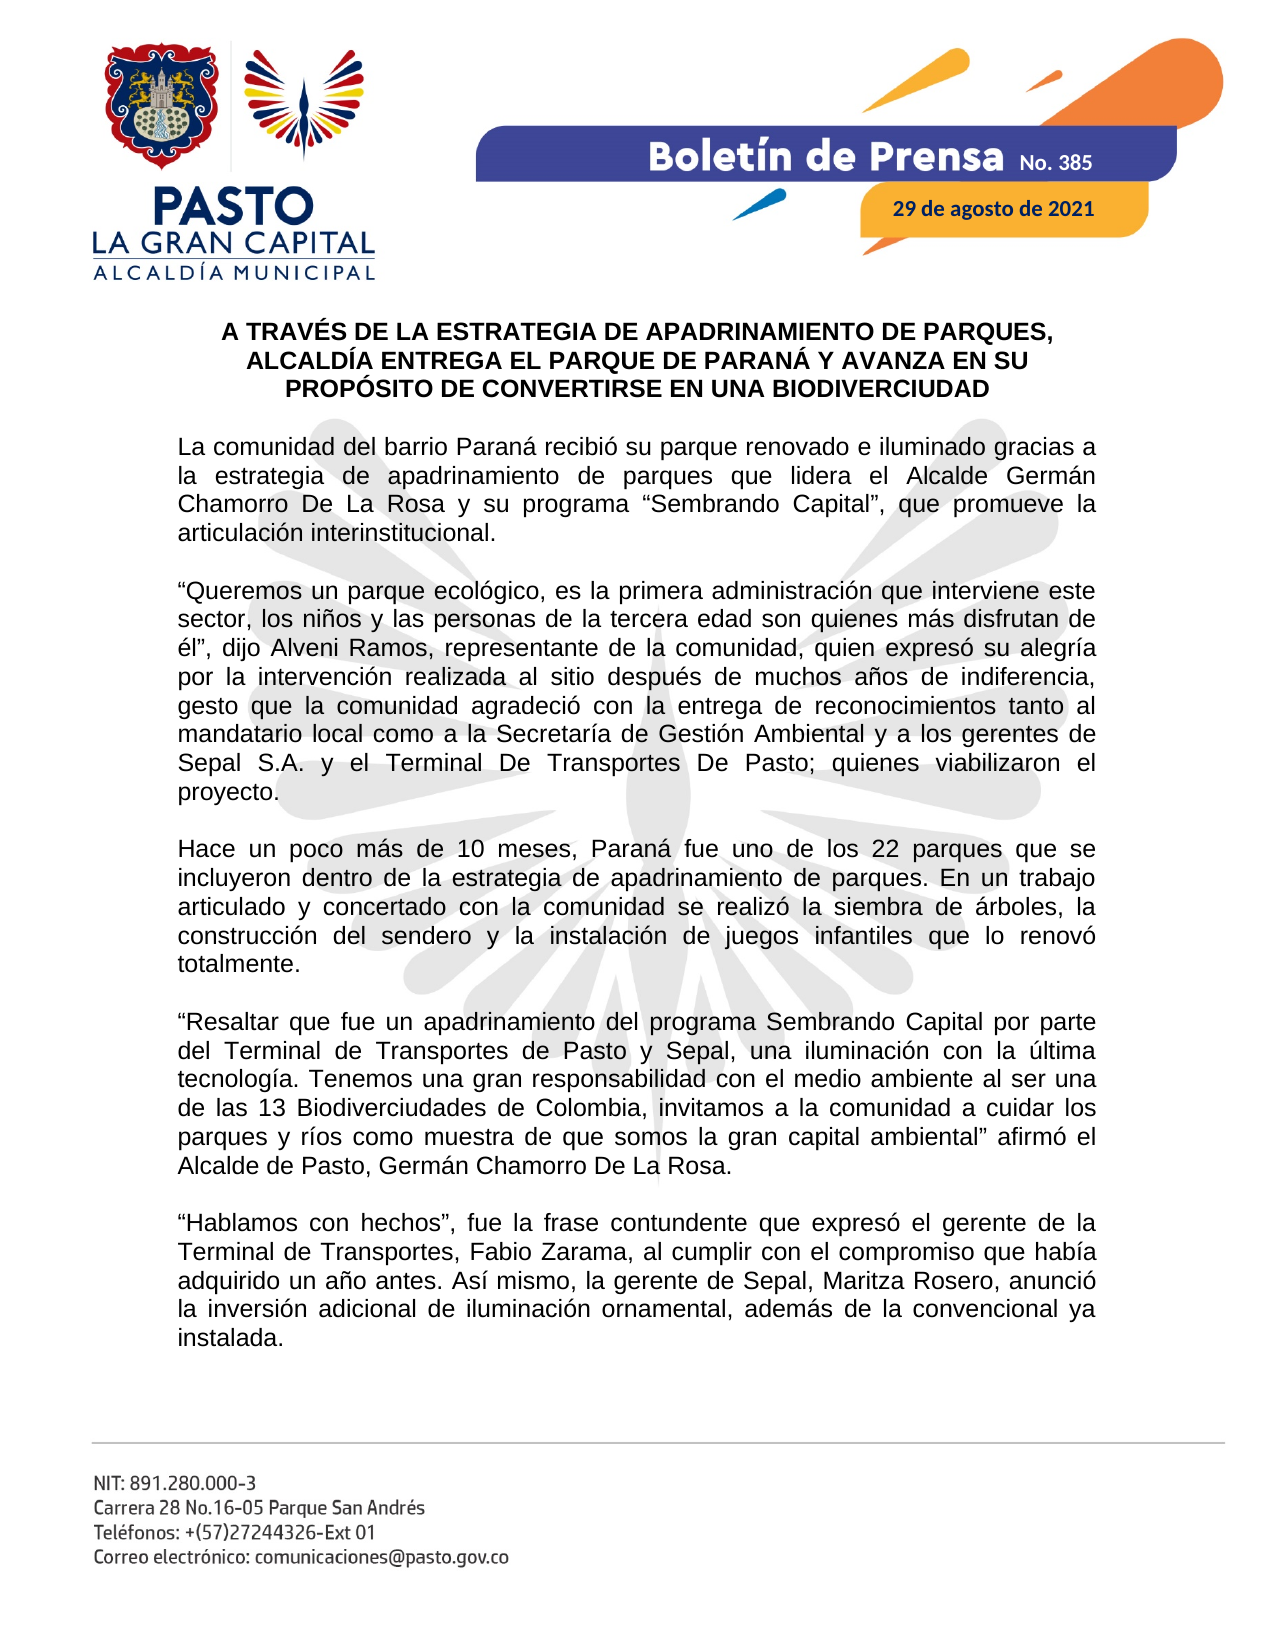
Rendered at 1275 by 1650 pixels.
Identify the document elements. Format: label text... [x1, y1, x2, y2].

text A TRAVÉS DE LA ESTRATEGIA DE APADRINAMIENTO DE PARQUES, ALCALDÍA ENTREGA EL PARQUE DE PARANÁ Y AVANZA EN SU PROPÓSITO DE CONVERTIRSE EN UNA BIODIVERCIUDAD [177, 317, 1098, 403]
text Hace un poco más de 10 meses, Paraná fue uno de los 22 parques que se incluyeron dentro de la estrategia de apadrinamiento de parques. En un trabajo articulado y concertado con la comunidad se realizó la siembra de árboles, la construcción del sendero y la instalación de juegos infantiles que lo renovó totalmente. [177, 834, 1098, 978]
picture [2, 0, 1275, 1650]
text “Resaltar que fue un apadrinamiento del programa Sembrando Capital por parte del Terminal de Transportes de Pasto y Sepal, una iluminación con la última tecnología. Tenemos una gran responsabilidad con el medio ambiente al ser una de las 13 Biodiverciudades de Colombia, invitamos a la comunidad a cuidar los parques y ríos como muestra de que somos la gran capital ambiental” afirmó el Alcalde de Pasto, Germán Chamorro De La Rosa. [177, 1007, 1098, 1179]
text La comunidad del barrio Paraná recibió su parque renovado e iluminado gracias a la estrategia de apadrinamiento de parques que lidera el Alcalde Germán Chamorro De La Rosa y su programa “Sembrando Capital”, que promueve la articulación interinstitucional. [177, 432, 1098, 547]
text 29 de agosto de 2021 [841, 194, 1098, 222]
text No. 385 [915, 148, 1098, 176]
text “Queremos un parque ecológico, es la primera administración que interviene este sector, los niños y las personas de la tercera edad son quienes más disfrutan de él”, dijo Alveni Ramos, representante de la comunidad, quien expresó su alegría por la intervención realizada al sitio después de muchos años de indiferencia, gesto que la comunidad agradeció con la entrega de reconocimientos tanto al mandatario local como a la Secretaría de Gestión Ambiental y a los gerentes de Sepal S.A. y el Terminal De Transportes De Pasto; quienes viabilizaron el proyecto. [177, 576, 1098, 806]
text “Hablamos con hechos”, fue la frase contundente que expresó el gerente de la Terminal de Transportes, Fabio Zarama, al cumplir con el compromiso que había adquirido un año antes. Así mismo, la gerente de Sepal, Maritza Rosero, anunció la inversión adicional de iluminación ornamental, además de la convencional ya instalada. [177, 1208, 1098, 1352]
